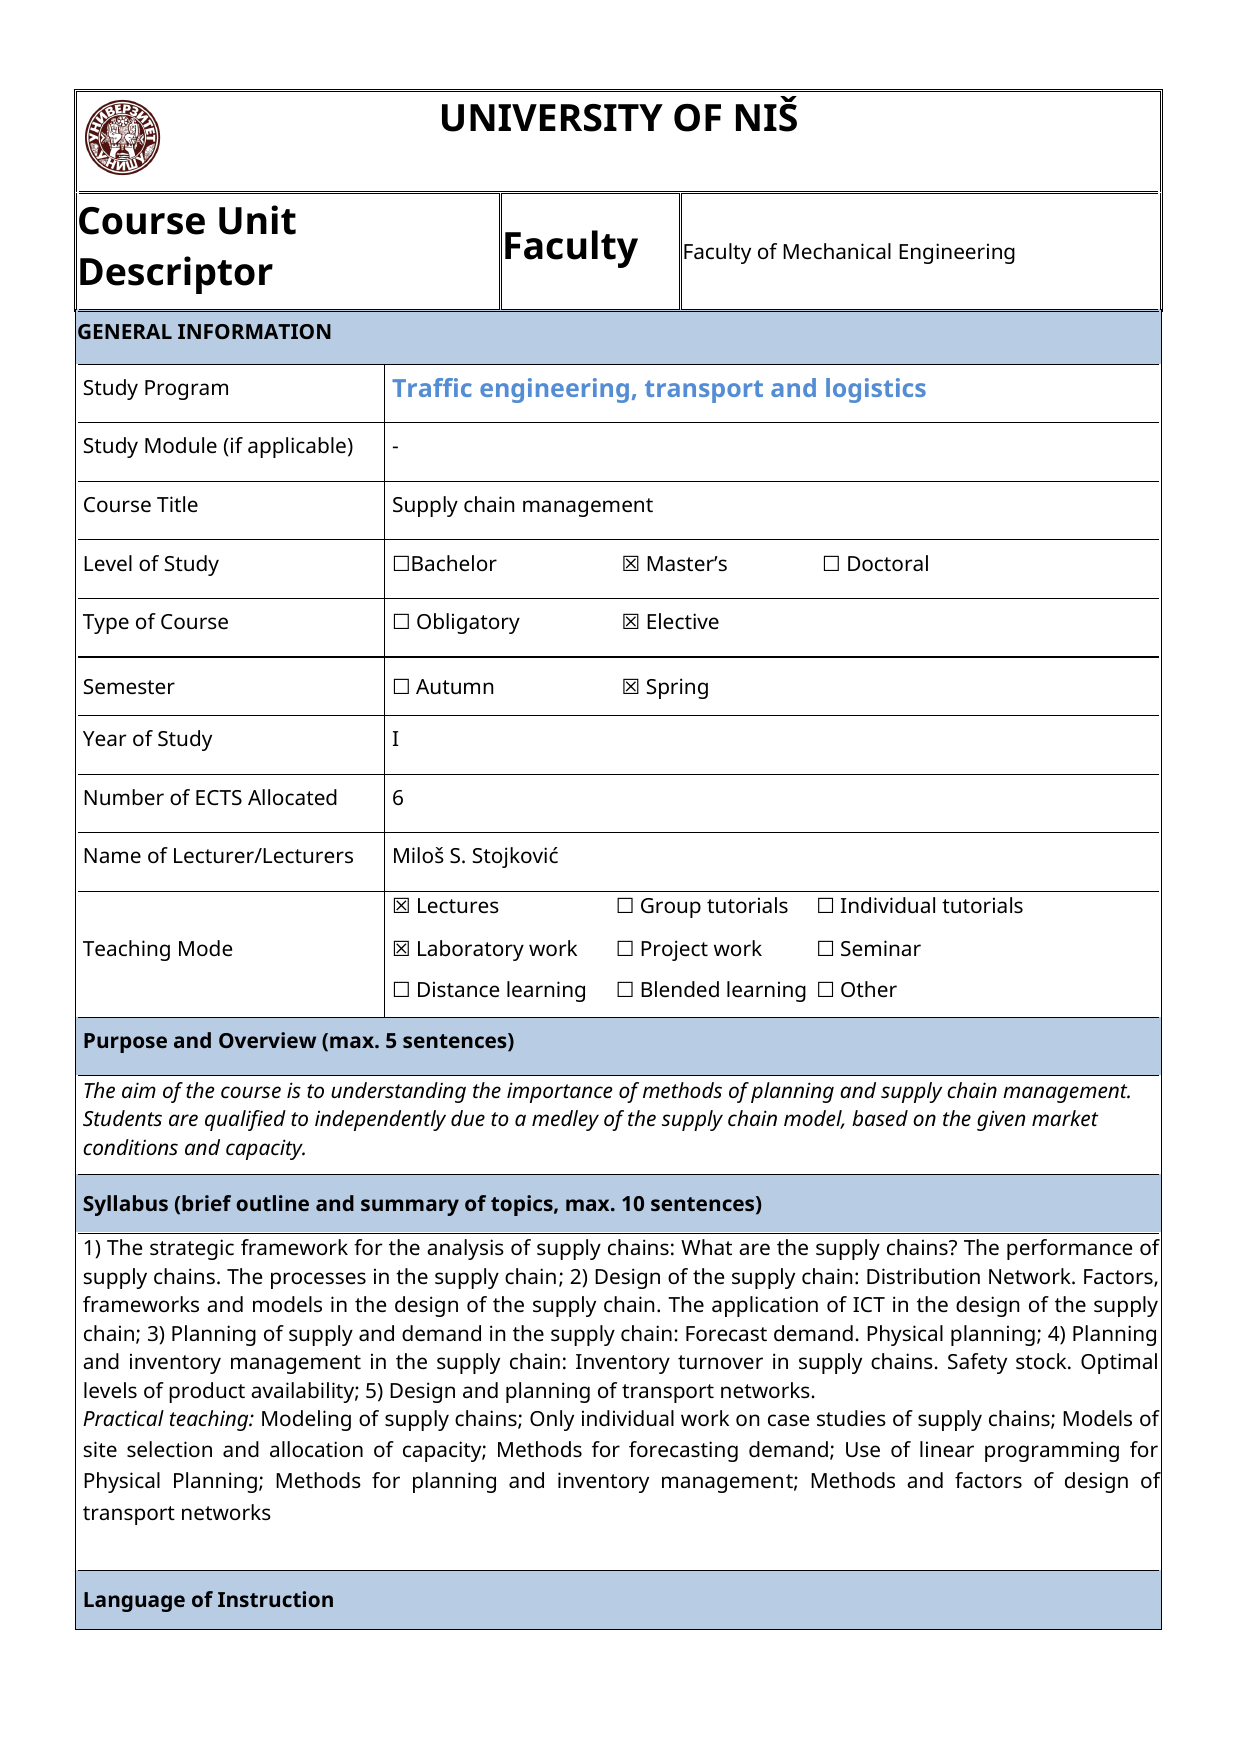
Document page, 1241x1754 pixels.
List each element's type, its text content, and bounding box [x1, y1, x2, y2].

table_cell Elective [614, 598, 1161, 656]
table_cell Number of ECTS Allocated [76, 774, 384, 832]
table_cell Traffic engineering, transport and logistics [385, 364, 1161, 422]
table_cell Other [814, 975, 1161, 1017]
table_cell The aim of the course is to understanding the importance of methods of planning and supply chain management. Students are qualified to independently due to a medley of the supply chain model, based on the given market conditions and capacity. [76, 1075, 1161, 1174]
table_cell Spring [614, 656, 1161, 715]
table_cell Course Unit Descriptor [75, 191, 500, 309]
table_cell GENERAL INFORMATION [76, 309, 1161, 364]
table_cell Syllabus (brief outline and summary of topics, max. 10 sentences) [76, 1174, 1161, 1232]
table_cell Teaching Mode [76, 891, 384, 1017]
table_cell 1) The strategic framework for the analysis of supply chains: What are the supply chains? The performance of supply chains. The processes in the supply chain; 2) Design of the supply chain: Distribution Network. Factors, frameworks and models in the design of the supply chain. The application of ICT in the design of the supply chain; 3) Planning of supply and demand in the supply chain: Forecast demand. Physical planning; 4) Planning and inventory management in the supply chain: Inventory turnover in supply chains. Safety stock. Optimal levels of product availability; 5) Design and planning of transport networks. Practical teaching: Modeling of supply chains; Only individual work on case studies of supply chains; Models of site selection and allocation of capacity; Methods for forecasting demand; Use of linear programming for Physical Planning; Methods for planning and inventory management; Methods and factors of design of transport networks [76, 1233, 1161, 1570]
table_cell Purpose and Overview (max. 5 sentences) [76, 1017, 1161, 1075]
table_cell Bachelor [385, 540, 614, 598]
table_cell Lectures [385, 892, 614, 933]
table_cell Year of Study [76, 715, 384, 773]
table_header UNIVERSITY OF NIŠ [77, 92, 1160, 191]
table_cell Supply chain management [385, 481, 1161, 539]
table_cell Language of Instruction [76, 1570, 1161, 1629]
table_cell Blended learning [614, 975, 814, 1017]
table_cell Project work [614, 933, 814, 974]
table_cell Study Module (if applicable) [76, 422, 384, 481]
table_cell Semester [76, 656, 384, 715]
table_cell I [385, 715, 1161, 773]
table_cell Master’s [614, 540, 814, 598]
table_cell - [385, 422, 1161, 481]
table_cell Individual tutorials [814, 891, 1161, 933]
table_cell Type of Course [76, 598, 384, 656]
table_cell Faculty of Mechanical Engineering [681, 191, 1162, 309]
table_cell 6 [385, 774, 1161, 832]
table_cell Laboratory work [385, 933, 614, 974]
table_cell Doctoral [814, 539, 1161, 598]
table_cell Faculty [502, 194, 679, 309]
table_cell Obligatory [385, 599, 614, 656]
table_cell Study Program [76, 364, 384, 422]
table_cell Level of Study [76, 539, 384, 598]
table_cell Seminar [814, 933, 1161, 974]
table_cell Autumn [385, 658, 614, 715]
table_cell Name of Lecturer/Lecturers [76, 832, 384, 891]
table_cell Group tutorials [614, 892, 814, 933]
table_cell Miloš S. Stojković [385, 832, 1161, 891]
table_cell Course Title [76, 481, 384, 539]
table_cell Distance learning [385, 975, 614, 1017]
